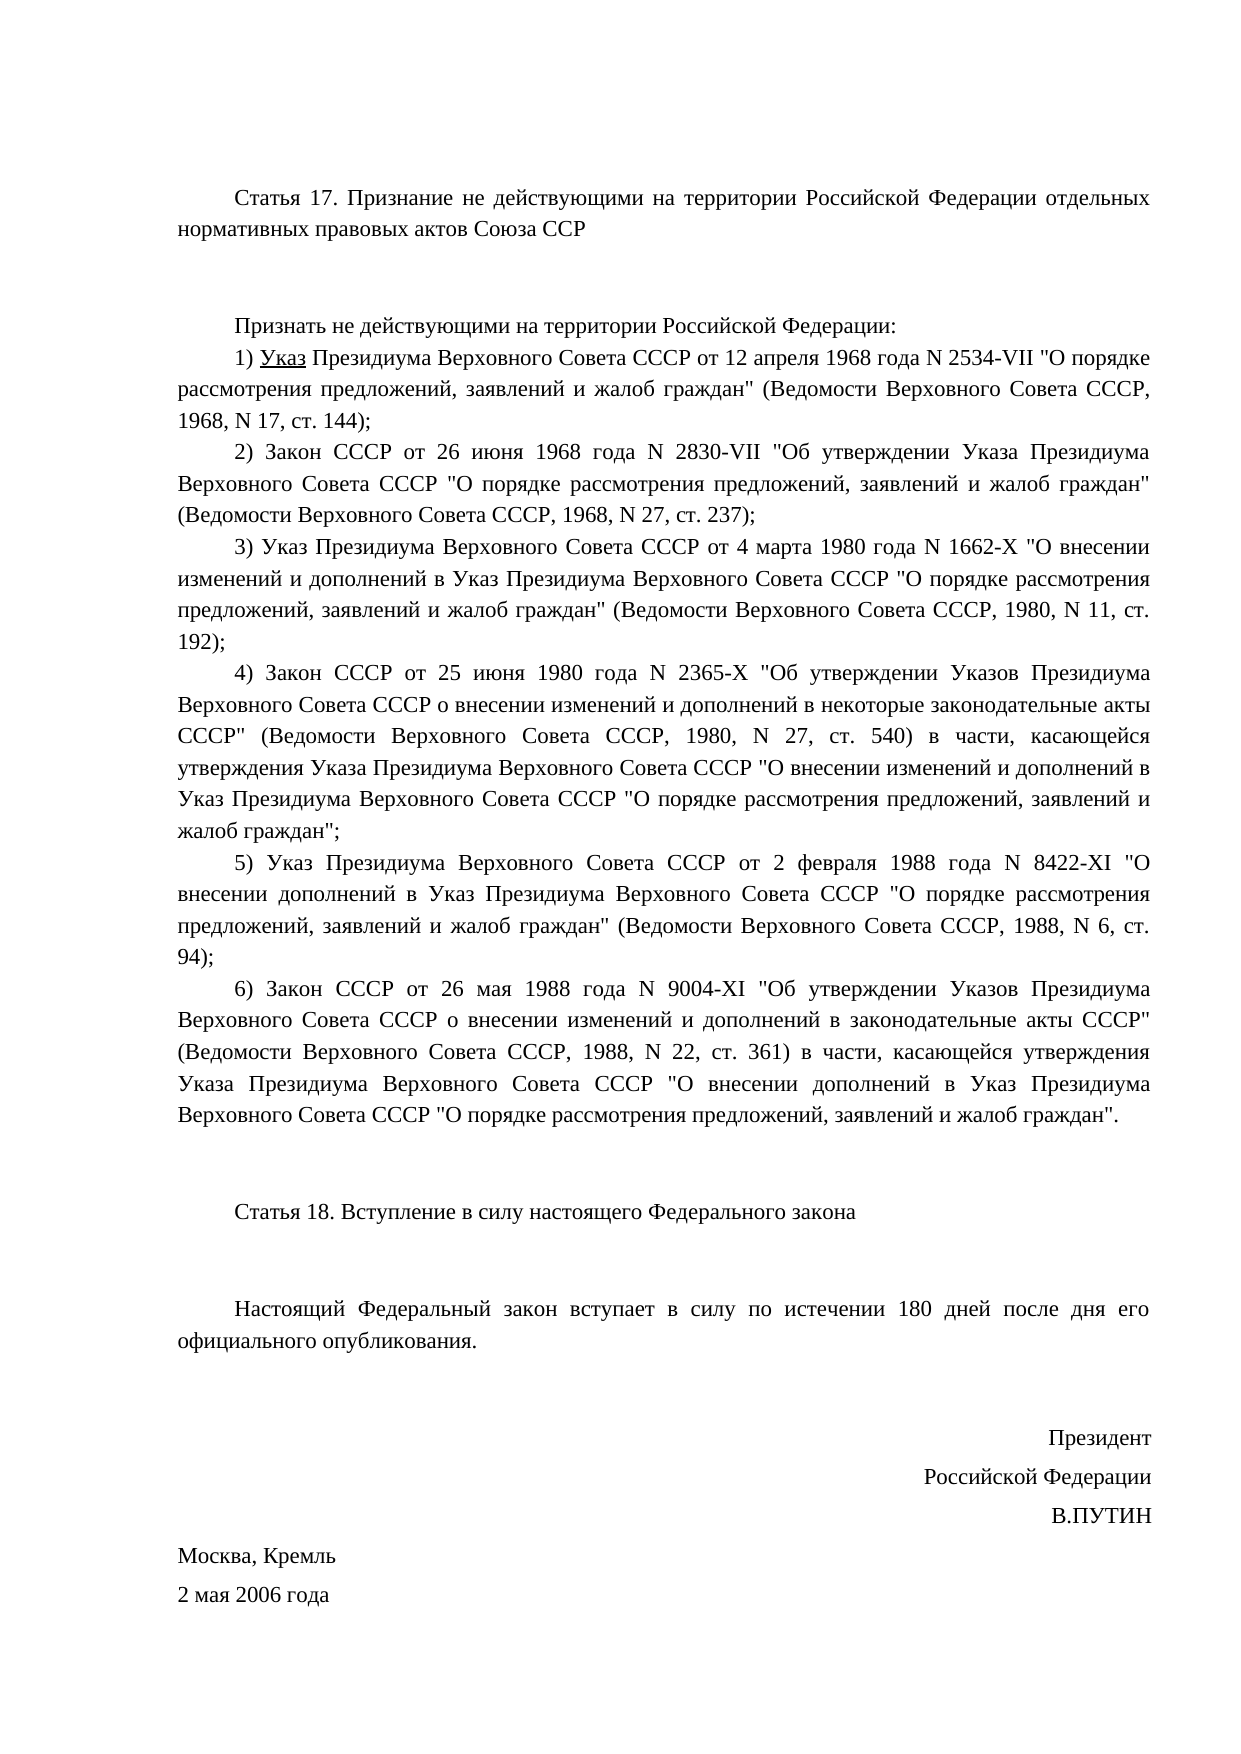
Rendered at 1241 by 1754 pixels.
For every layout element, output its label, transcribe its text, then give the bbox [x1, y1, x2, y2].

text 3) Указ Президиума Верховного Совета СССР от 4 марта 1980 года N 1662-X "О внесении изменений и дополнений в Указ Президиума Верховного Совета СССР "О порядке рассмотрения предложений, заявлений и жалоб граждан" (Ведомости Верховного Совета СССР, 1980, N 11, ст. 192); [177, 533, 1152, 654]
text В.ПУТИН [177, 1503, 1152, 1529]
text 6) Закон СССР от 26 мая 1988 года N 9004-XI "Об утверждении Указов Президиума Верховного Совета СССР о внесении изменений и дополнений в законодательные акты СССР" (Ведомости Верховного Совета СССР, 1988, N 22, ст. 361) в части, касающейся утверждения Указа Президиума Верховного Совета СССР "О внесении дополнений в Указ Президиума Верховного Совета СССР "О порядке рассмотрения предложений, заявлений и жалоб граждан". [177, 975, 1152, 1127]
text Москва, Кремль [177, 1542, 1152, 1568]
text Российской Федерации [177, 1463, 1152, 1489]
text Статья 18. Вступление в силу настоящего Федерального закона [177, 1198, 1152, 1224]
text 1) Указ Президиума Верховного Совета СССР от 12 апреля 1968 года N 2534-VII "О порядке рассмотрения предложений, заявлений и жалоб граждан" (Ведомости Верховного Совета СССР, 1968, N 17, ст. 144); [177, 344, 1152, 433]
text Признать не действующими на территории Российской Федерации: [177, 312, 1152, 338]
text 5) Указ Президиума Верховного Совета СССР от 2 февраля 1988 года N 8422-XI "О внесении дополнений в Указ Президиума Верховного Совета СССР "О порядке рассмотрения предложений, заявлений и жалоб граждан" (Ведомости Верховного Совета СССР, 1988, N 6, ст. 94); [177, 849, 1152, 970]
text Настоящий Федеральный закон вступает в силу по истечении 180 дней после дня его официального опубликования. [177, 1295, 1152, 1353]
text 4) Закон СССР от 25 июня 1980 года N 2365-X "Об утверждении Указов Президиума Верховного Совета СССР о внесении изменений и дополнений в некоторые законодательные акты СССР" (Ведомости Верховного Совета СССР, 1980, N 27, ст. 540) в части, касающейся утверждения Указа Президиума Верховного Совета СССР "О внесении изменений и дополнений в Указ Президиума Верховного Совета СССР "О порядке рассмотрения предложений, заявлений и жалоб граждан"; [177, 659, 1152, 843]
text Президент [177, 1424, 1152, 1450]
text 2 мая 2006 года [177, 1582, 1152, 1608]
text 2) Закон СССР от 26 июня 1968 года N 2830-VII "Об утверждении Указа Президиума Верховного Совета СССР "О порядке рассмотрения предложений, заявлений и жалоб граждан" (Ведомости Верховного Совета СССР, 1968, N 27, ст. 237); [177, 438, 1152, 528]
text Статья 17. Признание не действующими на территории Российской Федерации отдельных нормативных правовых актов Союза ССР [177, 183, 1152, 241]
